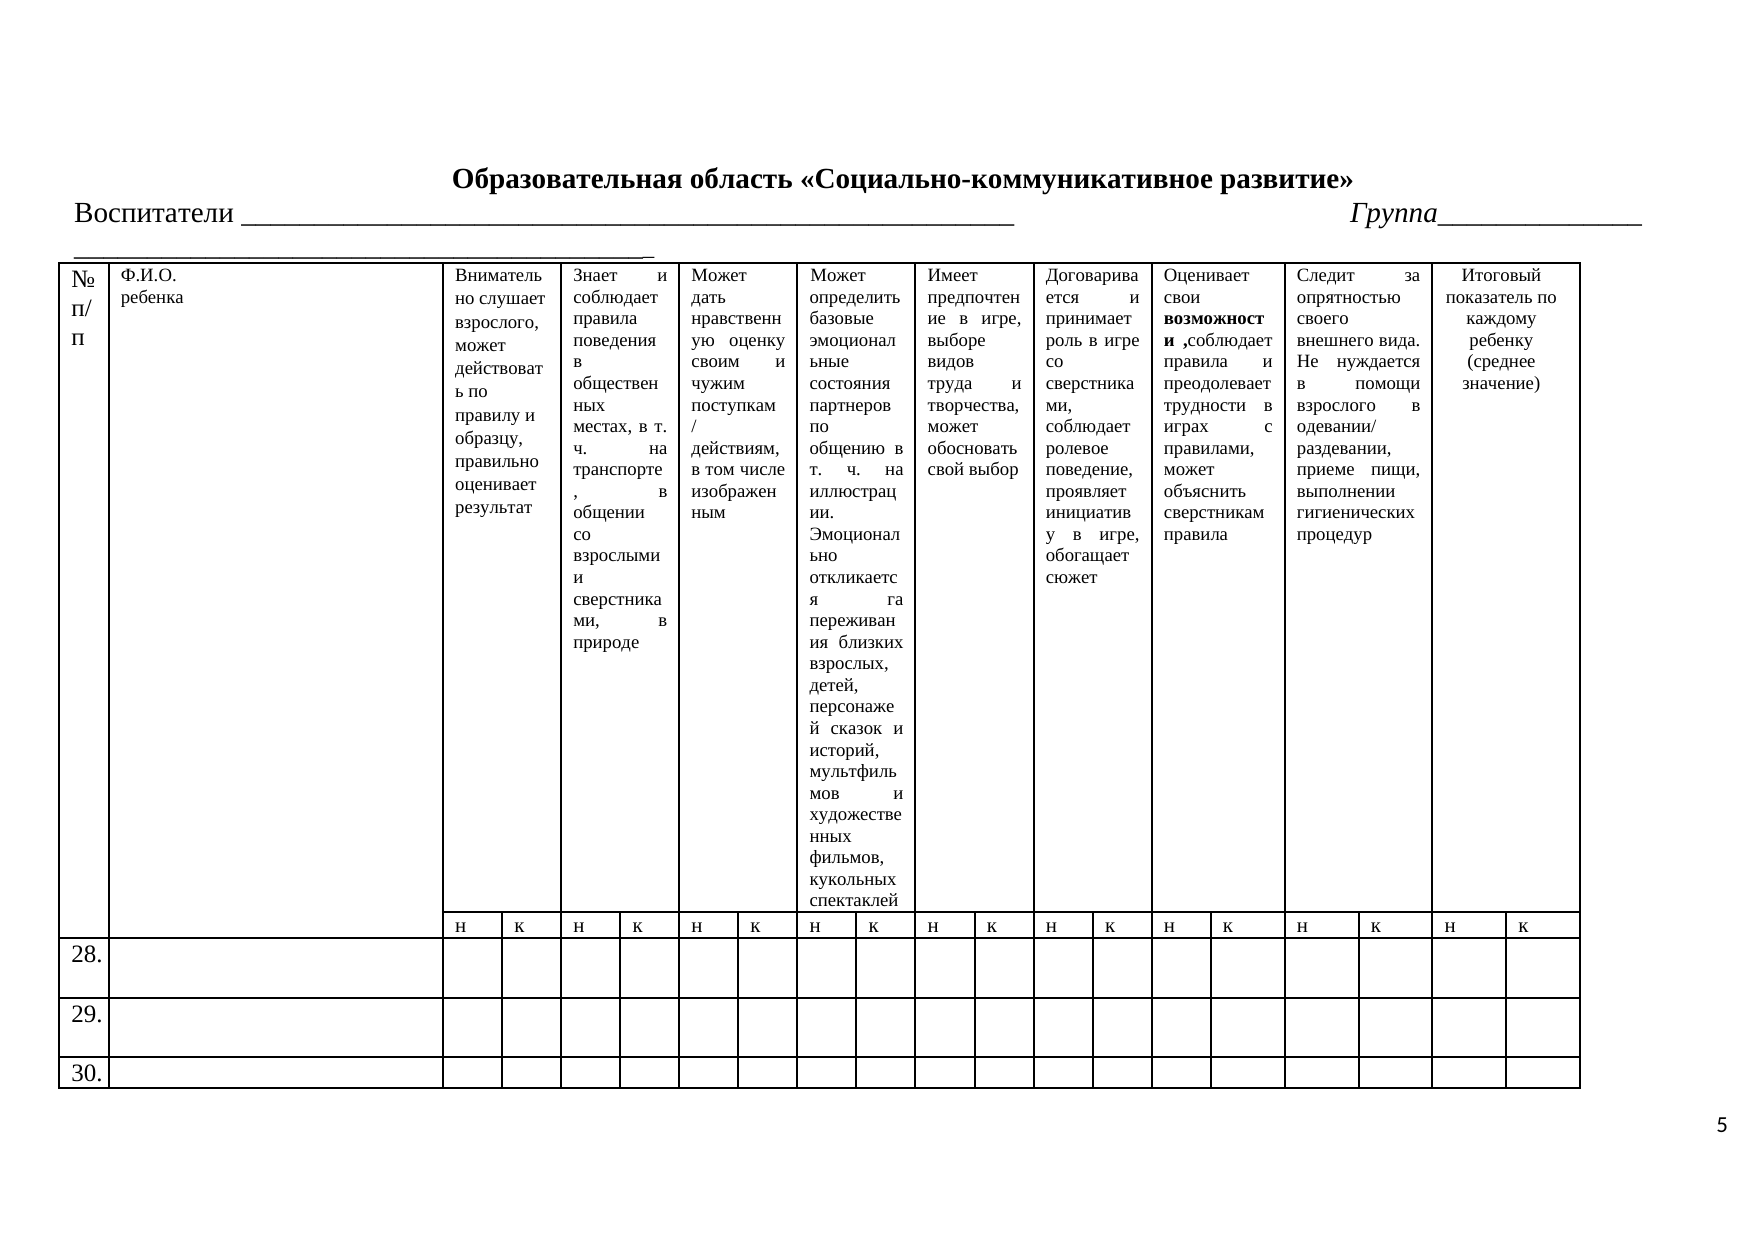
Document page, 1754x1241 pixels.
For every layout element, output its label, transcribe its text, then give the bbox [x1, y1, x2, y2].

table_cell [1360, 939, 1431, 997]
table_cell [798, 1058, 855, 1087]
table_cell н [916, 913, 974, 937]
table_cell к [1360, 913, 1431, 937]
table_cell к [857, 913, 914, 937]
table_cell [60, 1058, 108, 1087]
table_cell [1433, 1058, 1505, 1087]
table_cell [916, 999, 974, 1056]
table_cell [503, 1058, 560, 1087]
table_cell [857, 1058, 914, 1087]
table_cell [562, 999, 619, 1056]
table_cell [798, 999, 855, 1056]
table_header Оценивает свои возможности ,соблюдает правила и преодолевает трудности в играх с правилами, может объяснить сверстникам правила [1153, 264, 1284, 911]
table_cell [1360, 1058, 1431, 1087]
table_cell [1433, 939, 1505, 997]
table_cell [680, 939, 737, 997]
table_cell [1433, 999, 1505, 1056]
table_cell [798, 939, 855, 997]
table_header Итоговый показатель по каждому ребенку (среднее значение) [1433, 264, 1579, 911]
table_cell [1286, 999, 1358, 1056]
table_cell [110, 939, 442, 997]
table_cell [1094, 939, 1151, 997]
table_cell н [562, 913, 619, 937]
table_cell н [1153, 913, 1210, 937]
table_header Имеет предпочтение в игре, выборе видов труда и творчества, может обосновать свой выбор [916, 264, 1033, 911]
table_cell [739, 939, 796, 997]
table_cell [1094, 999, 1151, 1056]
table_cell [916, 939, 974, 997]
table_cell [1360, 999, 1431, 1056]
table_cell [1094, 1058, 1151, 1087]
table_cell [976, 1058, 1033, 1087]
table_cell [976, 999, 1033, 1056]
table_cell [60, 939, 108, 997]
table_cell [680, 1058, 737, 1087]
table_cell [1035, 999, 1092, 1056]
table_cell [1286, 939, 1358, 997]
table_cell н [1286, 913, 1358, 937]
table_cell [739, 999, 796, 1056]
table_cell [1286, 1058, 1358, 1087]
table_cell [680, 999, 737, 1056]
table_cell к [503, 913, 560, 937]
table_cell [503, 999, 560, 1056]
table_cell [1507, 939, 1579, 997]
table_cell н [1433, 913, 1505, 937]
table_cell [739, 1058, 796, 1087]
table_cell [916, 1058, 974, 1087]
table_cell [562, 1058, 619, 1087]
table_cell [1035, 939, 1092, 997]
table_cell [621, 1058, 678, 1087]
table_header Следит за опрятностью своего внешнего вида. Не нуждается в помощи взрослого в одевании/ раздевании, приеме пищи, выполнении гигиенических процедур [1286, 264, 1431, 911]
table_header Знает и соблюдает правила поведения в общественных местах, в т. ч. на транспорте, в общении со взрослыми и сверстниками, в природе [562, 264, 678, 911]
table_cell [857, 939, 914, 997]
table_cell н [1035, 913, 1092, 937]
text Воспитатели _____________________________________________________ Группа______________ ________________________________________ [74, 195, 1728, 262]
table_cell к [739, 913, 796, 937]
table_cell [1153, 999, 1210, 1056]
table_cell к [1212, 913, 1284, 937]
table_header Может определить базовые эмоциональные состояния партнеров по общению в т. ч. на иллюстрации. Эмоционально откликается га переживания близких взрослых, детей, персонажей сказок и историй, мультфильмов и художественных фильмов, кукольных спектаклей [798, 264, 914, 911]
table_cell [1153, 1058, 1210, 1087]
table_cell [976, 939, 1033, 997]
table_cell к [1094, 913, 1151, 937]
table_cell [444, 999, 501, 1056]
table_header № п/п [60, 264, 108, 937]
text Образовательная область «Социально-коммуникативное развитие» [78, 161, 1728, 195]
table_cell [110, 1058, 442, 1087]
table_cell [1035, 1058, 1092, 1087]
table_cell н [444, 913, 501, 937]
table_cell [444, 1058, 501, 1087]
table_cell к [1507, 913, 1579, 937]
table_cell [1507, 1058, 1579, 1087]
table_cell [621, 999, 678, 1056]
table_cell [562, 939, 619, 997]
table_cell к [976, 913, 1033, 937]
table_header Ф.И.О. ребенка [110, 264, 442, 937]
table_cell [60, 999, 108, 1056]
table_cell н [680, 913, 737, 937]
table_cell [1212, 999, 1284, 1056]
table_cell [1507, 999, 1579, 1056]
table_cell [1212, 1058, 1284, 1087]
table_cell [503, 939, 560, 997]
table_cell [444, 939, 501, 997]
table_header Договаривается и принимает роль в игре со сверстниками, соблюдает ролевое поведение, проявляет инициативу в игре, обогащает сюжет [1035, 264, 1151, 911]
table_cell н [798, 913, 855, 937]
table_cell к [621, 913, 678, 937]
table_cell [857, 999, 914, 1056]
table_header Может дать нравственную оценку своим и чужим поступкам / действиям, в том числе изображенным [680, 264, 796, 911]
table_cell [110, 999, 442, 1056]
table_cell [1153, 939, 1210, 997]
table_header Внимательно слушает взрослого, может действовать по правилу и образцу, правильно оценивает результат [444, 264, 560, 911]
table_cell [1212, 939, 1284, 997]
table_cell [621, 939, 678, 997]
